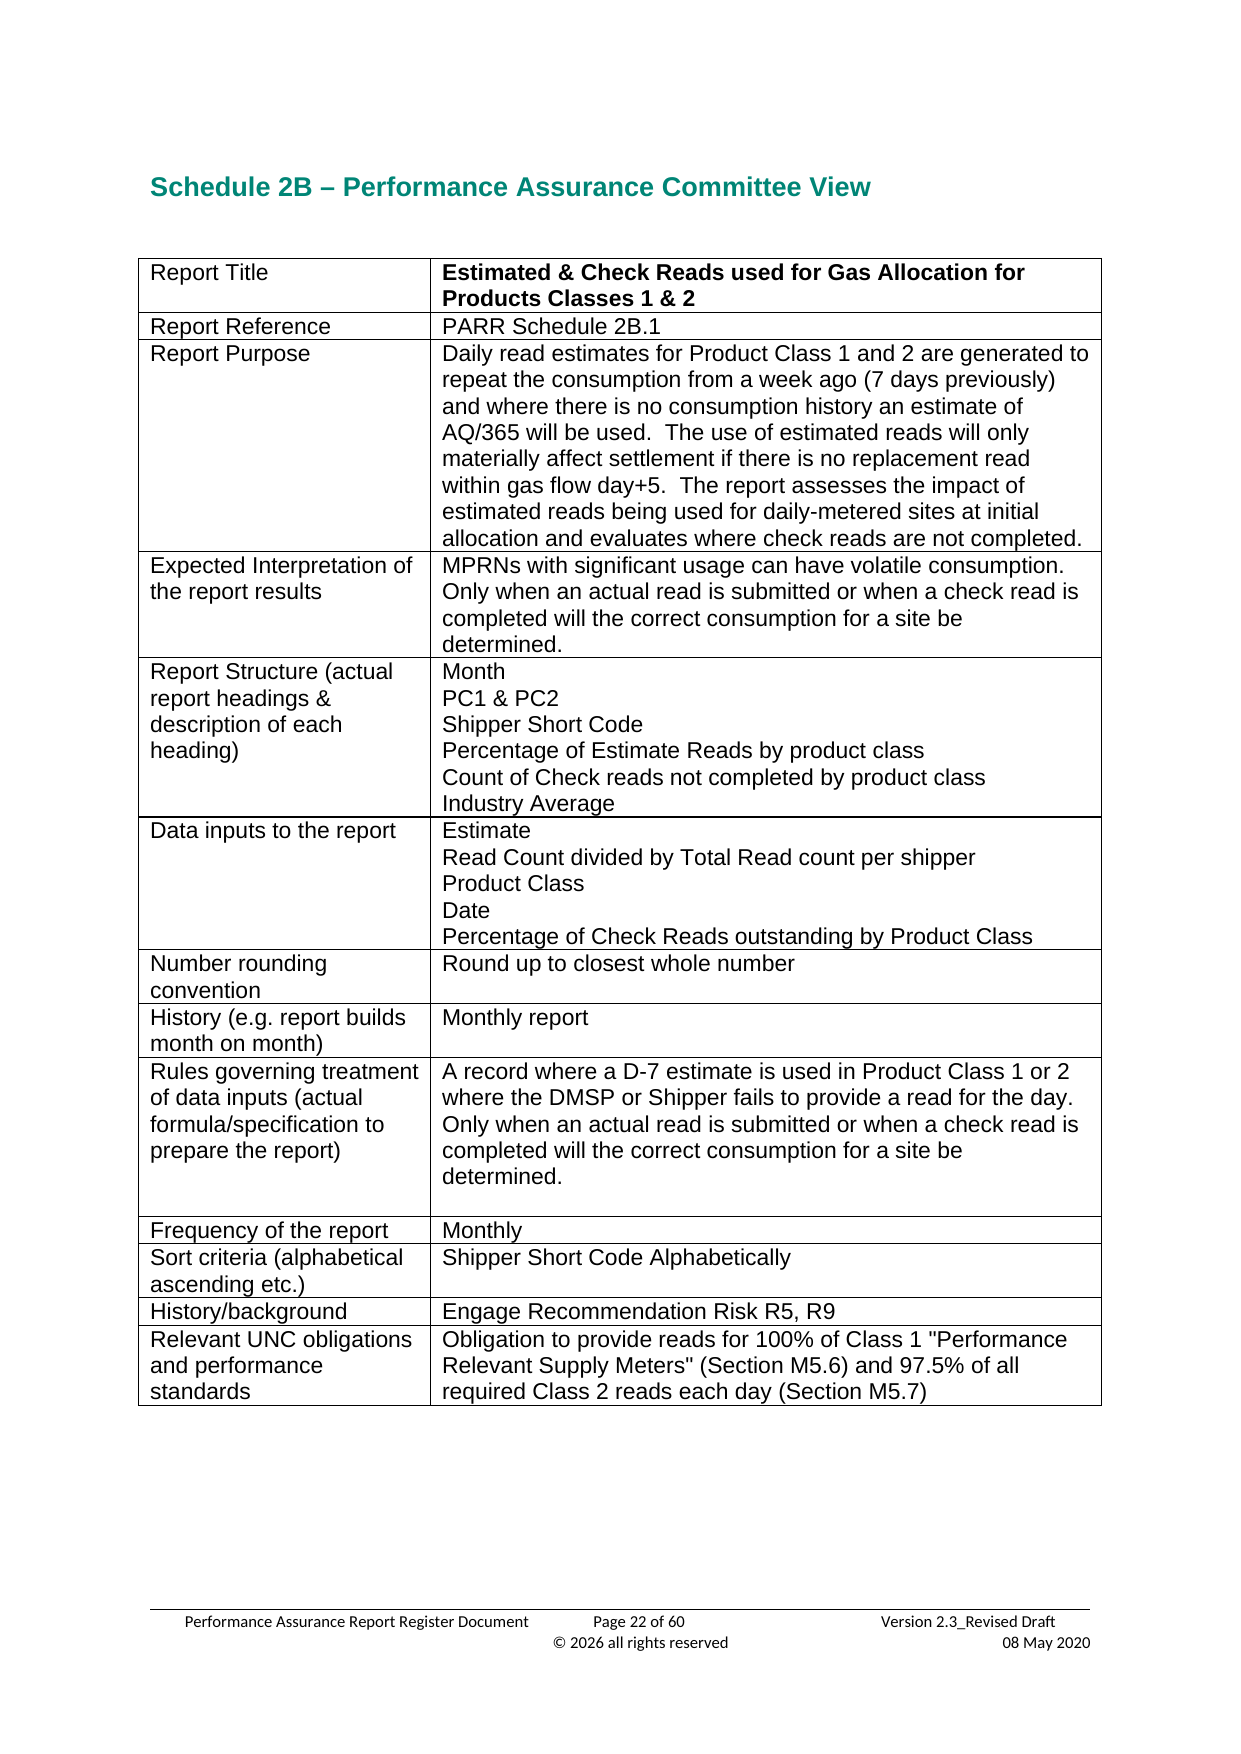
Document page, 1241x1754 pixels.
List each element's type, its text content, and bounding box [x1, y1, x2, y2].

table_cell Number rounding convention [139, 950, 430, 1003]
table_cell Round up to closest whole number [431, 950, 1101, 1003]
subtitle Schedule 2B – Performance Assurance Committee View [150, 171, 1090, 202]
table_cell Estimate Read Count divided by Total Read count per shipper Product Class Date Percentage of Check Reads outstanding by Product Class [431, 818, 1101, 949]
table_cell A record where a D-7 estimate is used in Product Class 1 or 2 where the DMSP or Shipper fails to provide a read for the day. Only when an actual read is submitted or when a check read is completed will the correct consumption for a site be determined. [431, 1058, 1101, 1216]
table_cell History/background [139, 1298, 430, 1324]
table_header Report Title [139, 259, 430, 312]
table_cell Rules governing treatment of data inputs (actual formula/specification to prepare the report) [139, 1058, 430, 1216]
table_cell Report Structure (actual report headings & description of each heading) [139, 658, 430, 816]
table_cell Daily read estimates for Product Class 1 and 2 are generated to repeat the consumption from a week ago (7 days previously) and where there is no consumption history an estimate of AQ/365 will be used. The use of estimated reads will only materially affect settlement if there is no replacement read within gas flow day+5. The report assesses the impact of estimated reads being used for daily-metered sites at initial allocation and evaluates where check reads are not completed. [431, 340, 1101, 551]
table_cell Expected Interpretation of the report results [139, 552, 430, 657]
table_cell History (e.g. report builds month on month) [139, 1004, 430, 1057]
table_cell PARR Schedule 2B.1 [431, 313, 1101, 339]
table_cell Report Purpose [139, 340, 430, 551]
table_cell Sort criteria (alphabetical ascending etc.) [139, 1244, 430, 1297]
table_cell Engage Recommendation Risk R5, R9 [431, 1298, 1101, 1324]
table_cell Shipper Short Code Alphabetically [431, 1244, 1101, 1297]
table_cell Obligation to provide reads for 100% of Class 1 "Performance Relevant Supply Meters" (Section M5.6) and 97.5% of all required Class 2 reads each day (Section M5.7) [431, 1326, 1101, 1404]
table_cell Data inputs to the report [139, 818, 430, 949]
table_cell MPRNs with significant usage can have volatile consumption. Only when an actual read is submitted or when a check read is completed will the correct consumption for a site be determined. [431, 552, 1101, 657]
table_cell Frequency of the report [139, 1217, 430, 1243]
table_cell Monthly report [431, 1004, 1101, 1057]
table_cell Relevant UNC obligations and performance standards [139, 1326, 430, 1404]
table_header Estimated & Check Reads used for Gas Allocation for Products Classes 1 & 2 [431, 259, 1101, 312]
table_cell Monthly [431, 1217, 1101, 1243]
table_cell Report Reference [139, 313, 430, 339]
table_cell Month PC1 & PC2 Shipper Short Code Percentage of Estimate Reads by product class Count of Check reads not completed by product class Industry Average [431, 658, 1101, 816]
